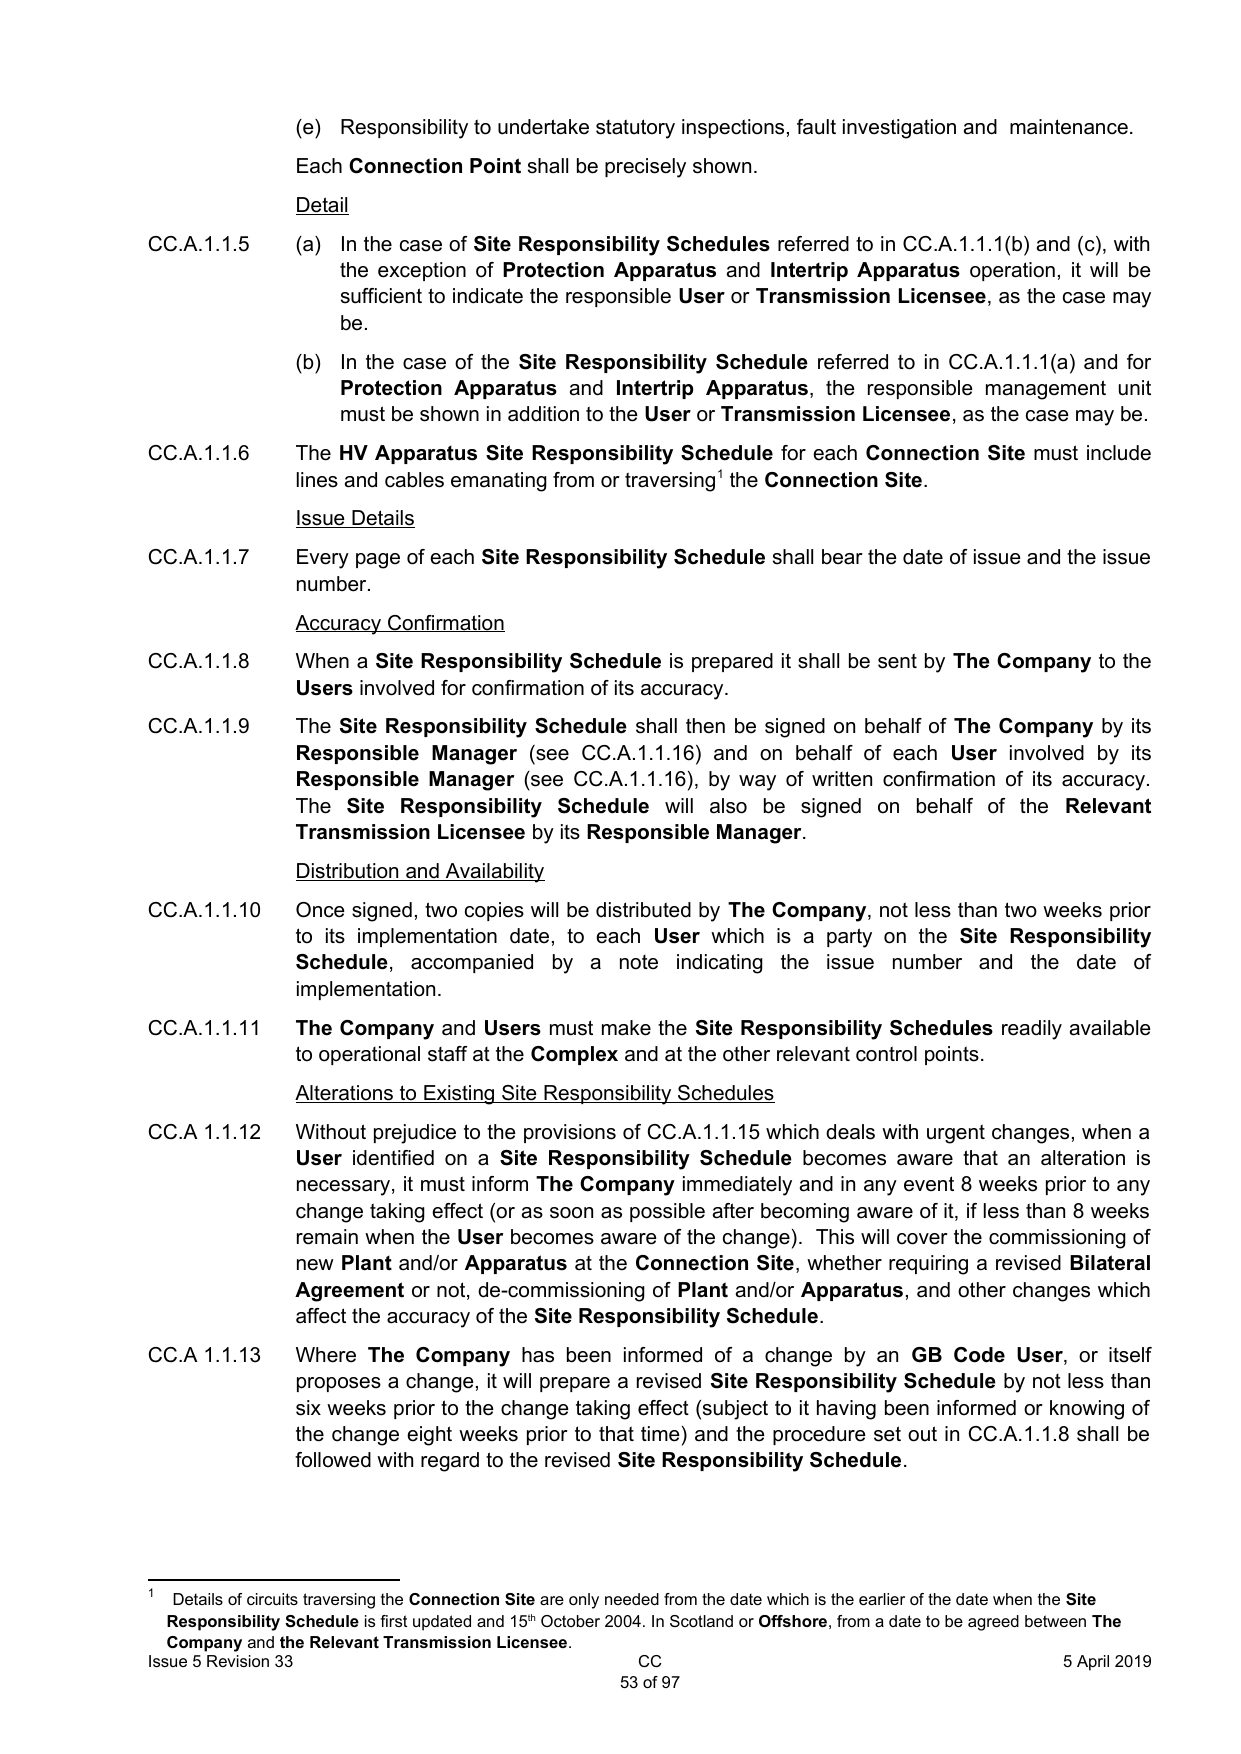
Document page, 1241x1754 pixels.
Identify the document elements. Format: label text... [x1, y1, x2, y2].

text CC.A.1.1.6 The HV Apparatus Site Responsibility Schedule for each Connection Site must include lines and cables emanating from or traversing the Connection Site. [148, 441, 1152, 491]
text Each Connection Point shall be precisely shown. [148, 154, 1152, 178]
text CC.A.1.1.11 The Company and Users must make the Site Responsibility Schedules readily available to operational staff at the Complex and at the other relevant control points. [148, 1015, 1152, 1066]
text Distribution and Availability [148, 859, 1152, 883]
text CC.A 1.1.12 Without prejudice to the provisions of CC.A.1.1.15 which deals with urgent changes, when a User identified on a Site Responsibility Schedule becomes aware that an alteration is necessary, it must inform The Company immediately and in any event 8 weeks prior to any change taking effect (or as soon as possible after becoming aware of it, if less than 8 weeks remain when the User becomes aware of the change). This will cover the commissioning of new Plant and/or Apparatus at the Connection Site, whether requiring a revised Bilateral Agreement or not, de-commissioning of Plant and/or Apparatus, and other changes which affect the accuracy of the Site Responsibility Schedule. [148, 1119, 1152, 1328]
text Accuracy Confirmation [148, 610, 1152, 634]
text Detail [148, 193, 1152, 217]
text CC.A.1.1.7 Every page of each Site Responsibility Schedule shall bear the date of issue and the issue number. [148, 545, 1152, 595]
text (b) In the case of the Site Responsibility Schedule referred to in CC.A.1.1.1(a) and for Protection Apparatus and Intertrip Apparatus, the responsible management unit must be shown in addition to the User or Transmission Licensee, as the case may be. [295, 349, 1152, 426]
text CC.A.1.1.9 The Site Responsibility Schedule shall then be signed on behalf of The Company by its Responsible Manager (see CC.A.1.1.16) and on behalf of each User involved by its Responsible Manager (see CC.A.1.1.16), by way of written confirmation of its accuracy. The Site Responsibility Schedule will also be signed on behalf of the Relevant Transmission Licensee by its Responsible Manager. [148, 714, 1152, 844]
text CC.A.1.1.5 (a) In the case of Site Responsibility Schedules referred to in CC.A.1.1.1(b) and (c), with the exception of Protection Apparatus and Intertrip Apparatus operation, it will be sufficient to indicate the responsible User or Transmission Licensee, as the case may be. [148, 232, 1152, 334]
text (e) Responsibility to undertake statutory inspections, fault investigation and maintenance. [295, 115, 1152, 139]
text Issue Details [148, 506, 1152, 530]
text CC.A 1.1.13 Where The Company has been informed of a change by an GB Code User, or itself proposes a change, it will prepare a revised Site Responsibility Schedule by not less than six weeks prior to the change taking effect (subject to it having been informed or knowing of the change eight weeks prior to that time) and the procedure set out in CC.A.1.1.8 shall be followed with regard to the revised Site Responsibility Schedule. [148, 1343, 1152, 1472]
text CC.A.1.1.8 When a Site Responsibility Schedule is prepared it shall be sent by The Company to the Users involved for confirmation of its accuracy. [148, 649, 1152, 699]
text CC.A.1.1.10 Once signed, two copies will be distributed by The Company, not less than two weeks prior to its implementation date, to each User which is a party on the Site Responsibility Schedule, accompanied by a note indicating the issue number and the date of implementation. [148, 897, 1152, 1001]
text Alterations to Existing Site Responsibility Schedules [148, 1081, 1152, 1104]
